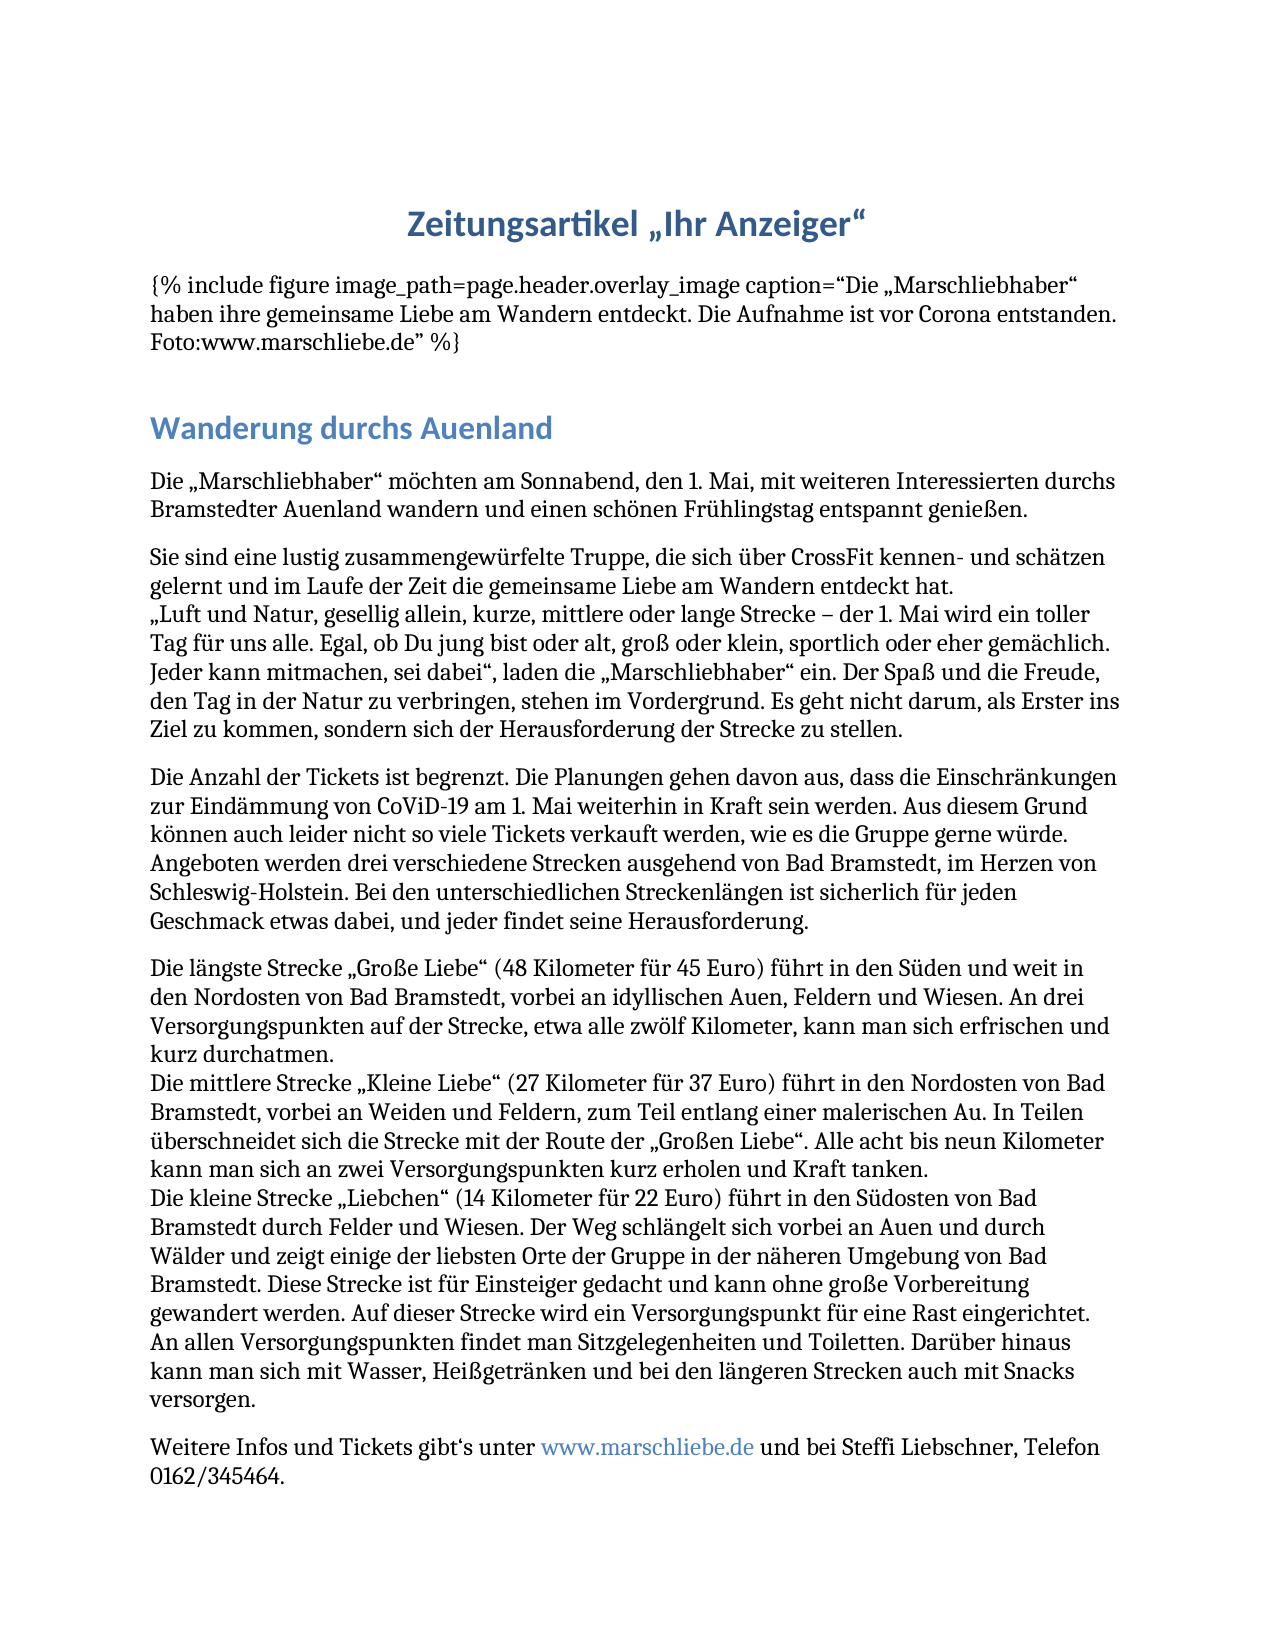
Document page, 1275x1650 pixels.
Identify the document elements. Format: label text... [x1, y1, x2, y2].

text Weitere Infos und Tickets gibt‘s unter www.marschliebe.de und bei Steffi Liebschner, Telefon 0162/345464. [150, 1433, 1125, 1490]
text Die „Marschliebhaber“ möchten am Sonnabend, den 1. Mai, mit weiteren Interessierten durchs Bramstedter Auenland wandern und einen schönen Frühlingstag entspannt genießen. [150, 467, 1125, 524]
subtitle Wanderung durchs Auenland [150, 407, 1125, 448]
text Sie sind eine lustig zusammengewürfelte Truppe, die sich über CrossFit kennen- und schätzen gelernt und im Laufe der Zeit die gemeinsame Liebe am Wandern entdeckt hat. „Luft und Natur, gesellig allein, kurze, mittlere oder lange Strecke – der 1. Mai wird ein toller Tag für uns alle. Egal, ob Du jung bist oder alt, groß oder klein, sportlich oder eher gemächlich. Jeder kann mitmachen, sei dabei“, laden die „Marschliebhaber“ ein. Der Spaß und die Freude, den Tag in der Natur zu verbringen, stehen im Vordergrund. Es geht nicht darum, als Erster ins Ziel zu kommen, sondern sich der Herausforderung der Strecke zu stellen. [150, 543, 1125, 744]
text {% include figure image_path=page.header.overlay_image caption=“Die „Marschliebhaber“ haben ihre gemeinsame Liebe am Wandern entdeckt. Die Aufnahme ist vor Corona entstanden. Foto:www.marschliebe.de” %} [150, 271, 1125, 357]
title Zeitungsartikel „Ihr Anzeiger“ [150, 200, 1125, 246]
text Die längste Strecke „Große Liebe“ (48 Kilometer für 45 Euro) führt in den Süden und weit in den Nordosten von Bad Bramstedt, vorbei an idyllischen Auen, Feldern und Wiesen. An drei Versorgungspunkten auf der Strecke, etwa alle zwölf Kilometer, kann man sich erfrischen und kurz durchatmen. Die mittlere Strecke „Kleine Liebe“ (27 Kilometer für 37 Euro) führt in den Nordosten von Bad Bramstedt, vorbei an Weiden und Feldern, zum Teil entlang einer malerischen Au. In Teilen überschneidet sich die Strecke mit der Route der „Großen Liebe“. Alle acht bis neun Kilometer kann man sich an zwei Versorgungspunkten kurz erholen und Kraft tanken. Die kleine Strecke „Liebchen“ (14 Kilometer für 22 Euro) führt in den Südosten von Bad Bramstedt durch Felder und Wiesen. Der Weg schlängelt sich vorbei an Auen und durch Wälder und zeigt einige der liebsten Orte der Gruppe in der näheren Umgebung von Bad Bramstedt. Diese Strecke ist für Einsteiger gedacht und kann ohne große Vorbereitung gewandert werden. Auf dieser Strecke wird ein Versorgungspunkt für eine Rast eingerichtet. An allen Versorgungspunkten findet man Sitzgelegenheiten und Toiletten. Darüber hinaus kann man sich mit Wasser, Heißgetränken und bei den längeren Strecken auch mit Snacks versorgen. [150, 954, 1125, 1414]
text Die Anzahl der Tickets ist begrenzt. Die Planungen gehen davon aus, dass die Einschränkungen zur Eindämmung von CoViD-19 am 1. Mai weiterhin in Kraft sein werden. Aus diesem Grund können auch leider nicht so viele Tickets verkauft werden, wie es die Gruppe gerne würde. Angeboten werden drei verschiedene Strecken ausgehend von Bad Bramstedt, im Herzen von Schleswig-Holstein. Bei den unterschiedlichen Streckenlängen ist sicherlich für jeden Geschmack etwas dabei, und jeder findet seine Herausforderung. [150, 763, 1125, 935]
